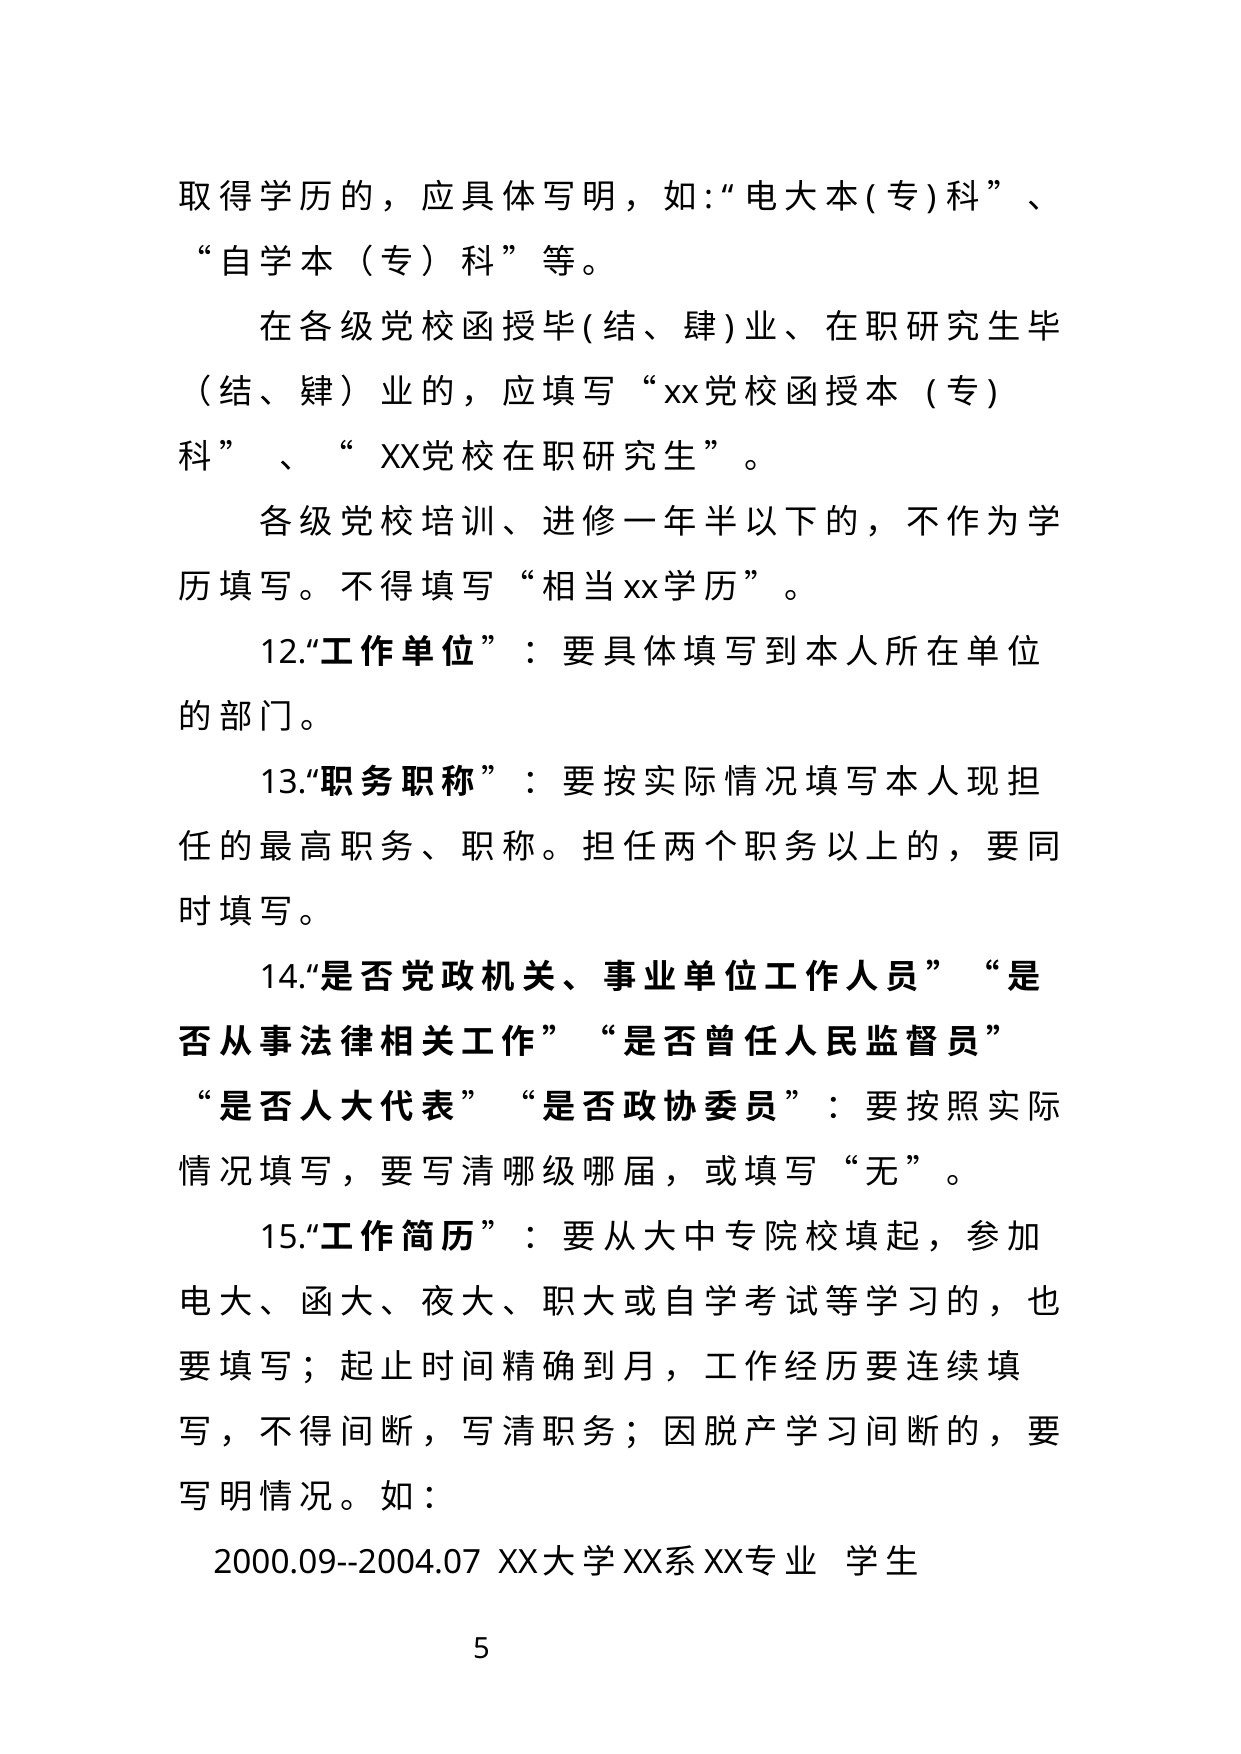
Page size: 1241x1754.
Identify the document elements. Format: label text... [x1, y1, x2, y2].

list 2000.09--2004.07 XX大学XX系XX专业 学生 [178, 1527, 1068, 1592]
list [178, 162, 1068, 292]
list 12.“工作单位”：要具体填写到本人所在单位的部门。 [178, 617, 1068, 747]
list 在各级党校函授毕(结、肆)业、在职研究生毕（结、肄）业的，应填写“xx党校函授本 (专)科” 、“ XX党校在职研究生”。 [178, 292, 1068, 487]
list 13.“职务职称”：要按实际情况填写本人现担任的最高职务、职称。担任两个职务以上的，要同时填写。 [178, 747, 1068, 942]
list 15.“工作简历”：要从大中专院校填起，参加电大、函大、夜大、职大或自学考试等学习的，也要填写；起止时间精确到月，工作经历要连续填写，不得间断，写清职务；因脱产学习间断的，要写明情况。如： [178, 1202, 1068, 1527]
list 各级党校培训、进修一年半以下的，不作为学历填写。不得填写“相当xx学历”。 [178, 487, 1068, 617]
list 14.“是否党政机关、事业单位工作人员”“是否从事法律相关工作”“是否曾任人民监督员”“是否人大代表”“是否政协委员”：要按照实际情况填写，要写清哪级哪届，或填写“无”。 [178, 942, 1068, 1202]
